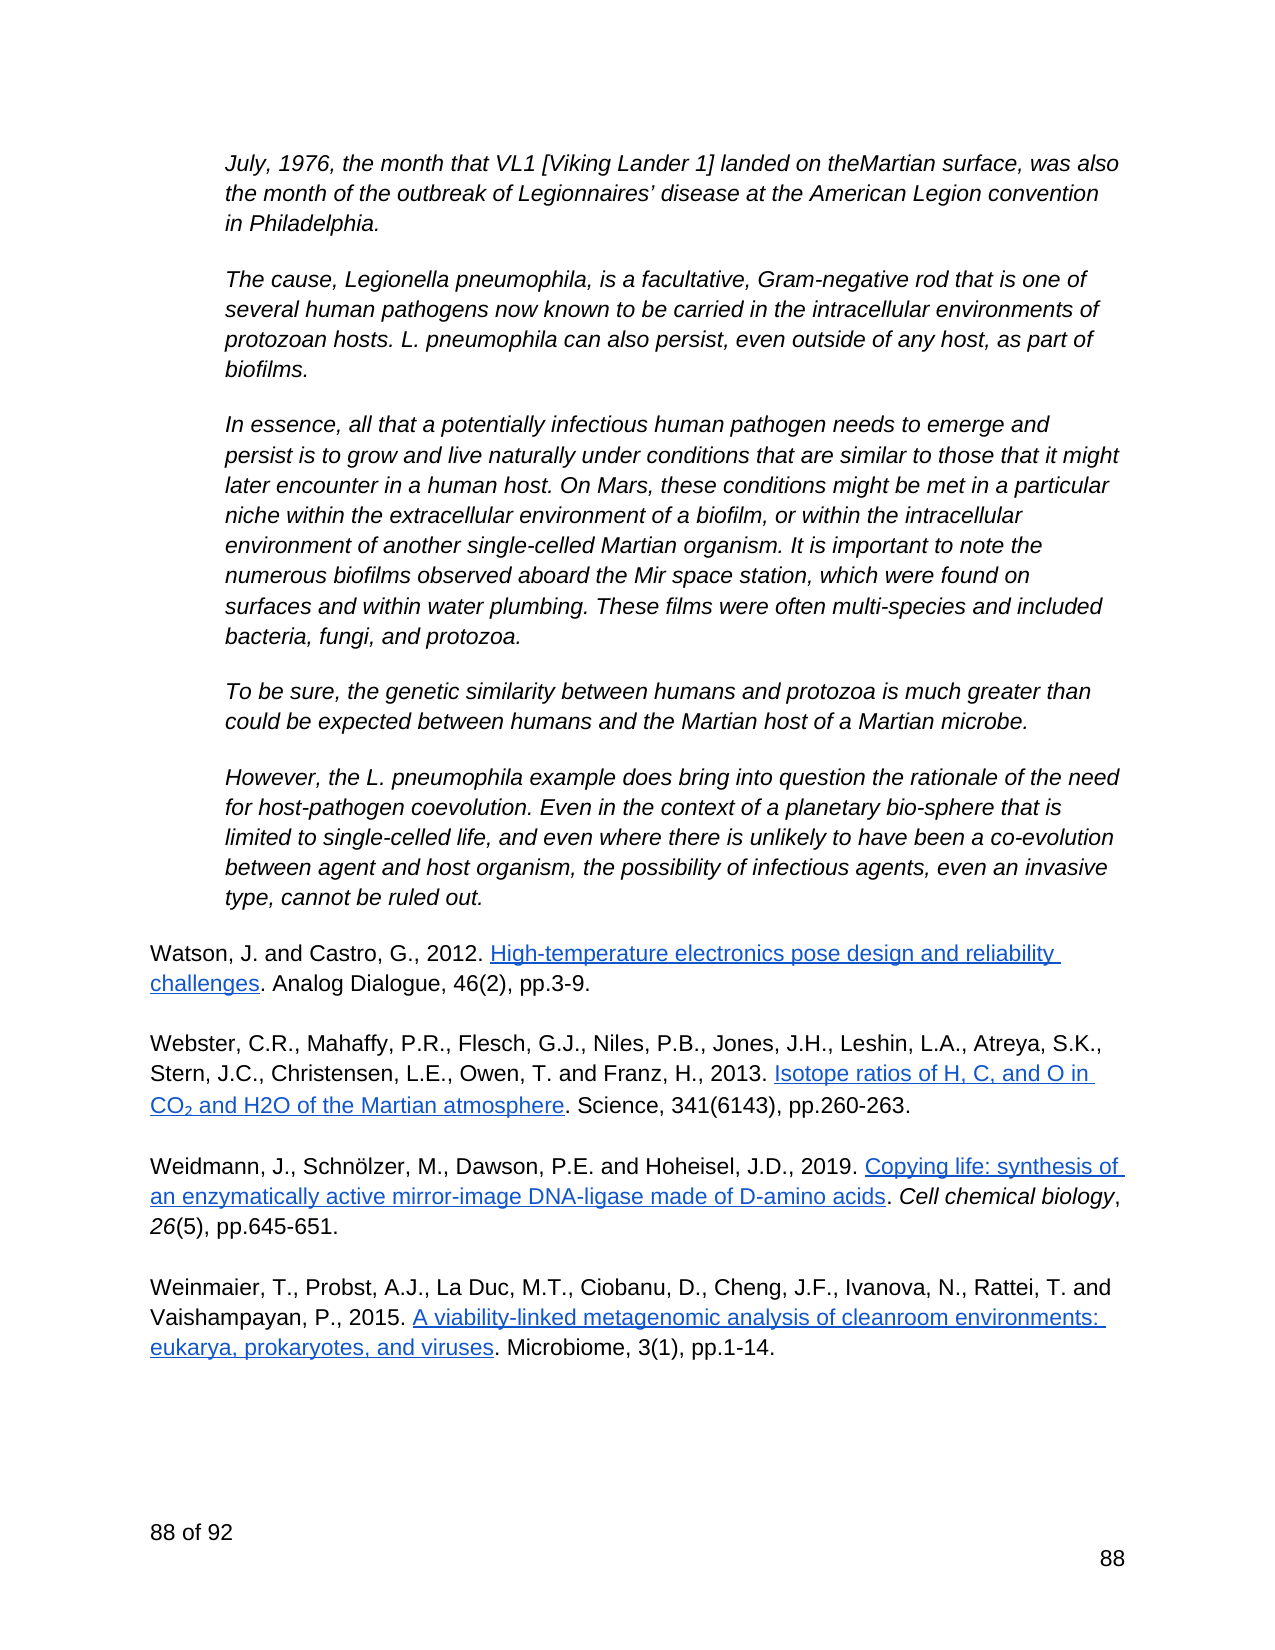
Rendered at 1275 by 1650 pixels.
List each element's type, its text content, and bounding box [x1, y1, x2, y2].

text To be sure, the genetic similarity between humans and protozoa is much greater than could be expected between humans and the Martian host of a Martian microbe. [225, 678, 1125, 735]
text Weidmann, J., Schnölzer, M., Dawson, P.E. and Hoheisel, J.D., 2019. Copying life: synthesis of an enzymatically active mirror-image DNA-ligase made of D-amino acids. Cell chemical biology, 26(5), pp.645-651. [150, 1153, 1125, 1239]
text Weinmaier, T., Probst, A.J., La Duc, M.T., Ciobanu, D., Cheng, J.F., Ivanova, N., Rattei, T. and Vaishampayan, P., 2015. A viability-linked metagenomic analysis of cleanroom environments: eukarya, prokaryotes, and viruses. Microbiome, 3(1), pp.1-14. [150, 1273, 1125, 1360]
text In essence, all that a potentially infectious human pathogen needs to emerge and persist is to grow and live naturally under conditions that are similar to those that it might later encounter in a human host. On Mars, these conditions might be met in a particular niche within the extracellular environment of a biofilm, or within the intracellular environment of another single-celled Martian organism. It is important to note the numerous biofilms observed aboard the Mir space station, which were found on surfaces and within water plumbing. These films were often multi-species and included bacteria, fungi, and protozoa. [225, 411, 1125, 649]
text Webster, C.R., Mahaffy, P.R., Flesch, G.J., Niles, P.B., Jones, J.H., Leshin, L.A., Atreya, S.K., Stern, J.C., Christensen, L.E., Owen, T. and Franz, H., 2013. Isotope ratios of H, C, and O in CO₂ and H2O of the Martian atmosphere. Science, 341(6143), pp.260-263. [150, 1030, 1125, 1118]
text July, 1976, the month that VL1 [Viking Lander 1] landed on theMartian surface, was also the month of the outbreak of Legionnaires’ disease at the American Legion convention in Philadelphia. [225, 150, 1125, 237]
text The cause, Legionella pneumophila, is a facultative, Gram-negative rod that is one of several human pathogens now known to be carried in the intracellular environments of protozoan hosts. L. pneumophila can also persist, even outside of any host, as part of biofilms. [225, 266, 1125, 383]
text However, the L. pneumophila example does bring into question the rationale of the need for host-pathogen coevolution. Even in the context of a planetary bio-sphere that is limited to single-celled life, and even where there is unlikely to have been a co-evolution between agent and host organism, the possibility of infectious agents, even an invasive type, cannot be ruled out. [225, 763, 1125, 911]
text Watson, J. and Castro, G., 2012. High-temperature electronics pose design and reliability challenges. Analog Dialogue, 46(2), pp.3-9. [150, 939, 1125, 996]
